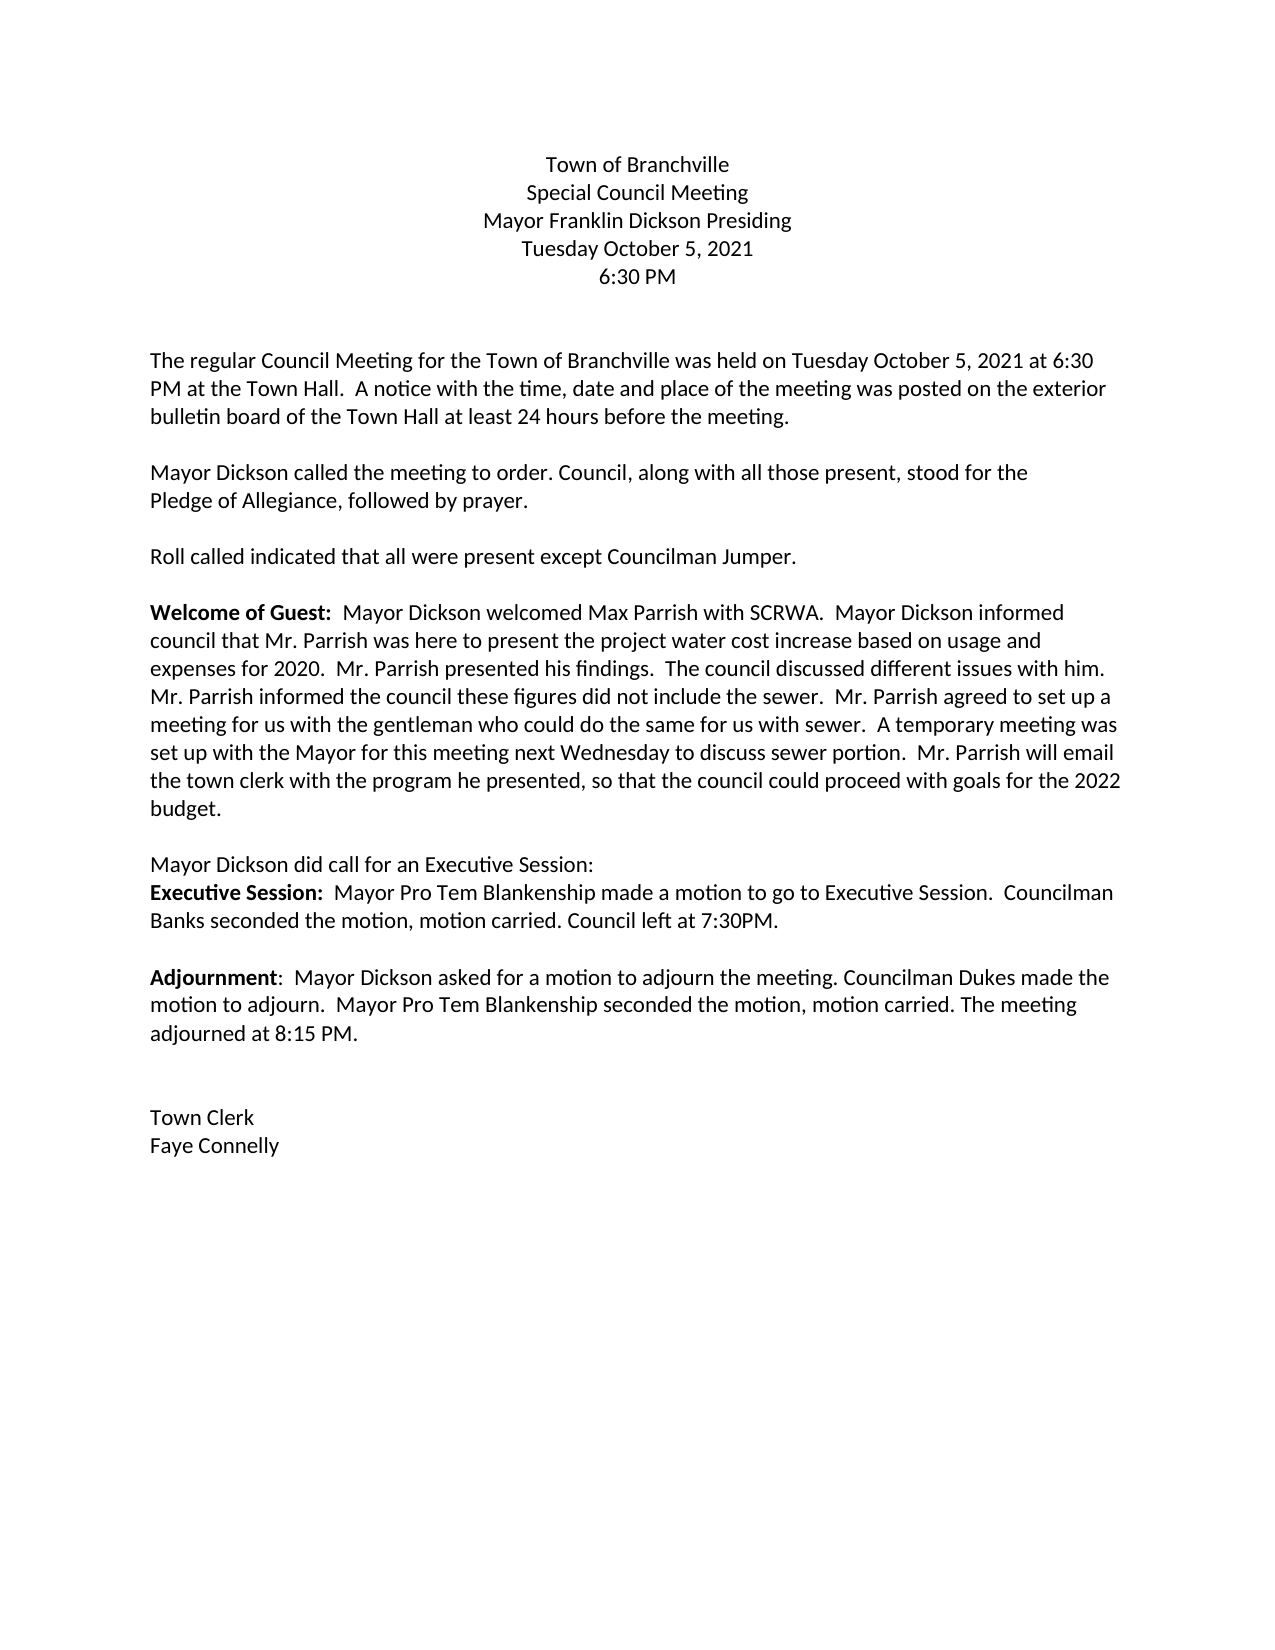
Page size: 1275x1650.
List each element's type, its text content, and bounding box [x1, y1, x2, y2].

text 6:30 PM [150, 262, 1125, 290]
text Faye Connelly [150, 1131, 1125, 1159]
text Mayor Dickson called the meeting to order. Council, along with all those present, stood for the [150, 458, 1125, 486]
text Mayor Dickson did call for an Executive Session: [150, 851, 1125, 878]
text Mayor Franklin Dickson Presiding [150, 206, 1125, 234]
text The regular Council Meeting for the Town of Branchville was held on Tuesday October 5, 2021 at 6:30 PM at the Town Hall. A notice with the time, date and place of the meeting was posted on the exterior bulletin board of the Town Hall at least 24 hours before the meeting. [150, 346, 1125, 430]
text Special Council Meeting [150, 178, 1125, 206]
text Pledge of Allegiance, followed by prayer. [150, 486, 1125, 514]
text Adjournment: Mayor Dickson asked for a motion to adjourn the meeting. Councilman Dukes made the motion to adjourn. Mayor Pro Tem Blankenship seconded the motion, motion carried. The meeting adjourned at 8:15 PM. [150, 963, 1125, 1047]
text Executive Session: Mayor Pro Tem Blankenship made a motion to go to Executive Session. Councilman Banks seconded the motion, motion carried. Council left at 7:30PM. [150, 878, 1125, 934]
text Roll called indicated that all were present except Councilman Jumper. [150, 542, 1125, 570]
text Town Clerk [150, 1103, 1125, 1131]
text Town of Branchville [150, 150, 1125, 178]
text Tuesday October 5, 2021 [150, 234, 1125, 262]
text Welcome of Guest: Mayor Dickson welcomed Max Parrish with SCRWA. Mayor Dickson informed council that Mr. Parrish was here to present the project water cost increase based on usage and expenses for 2020. Mr. Parrish presented his findings. The council discussed different issues with him. Mr. Parrish informed the council these figures did not include the sewer. Mr. Parrish agreed to set up a meeting for us with the gentleman who could do the same for us with sewer. A temporary meeting was set up with the Mayor for this meeting next Wednesday to discuss sewer portion. Mr. Parrish will email the town clerk with the program he presented, so that the council could proceed with goals for the 2022 budget. [150, 598, 1125, 822]
